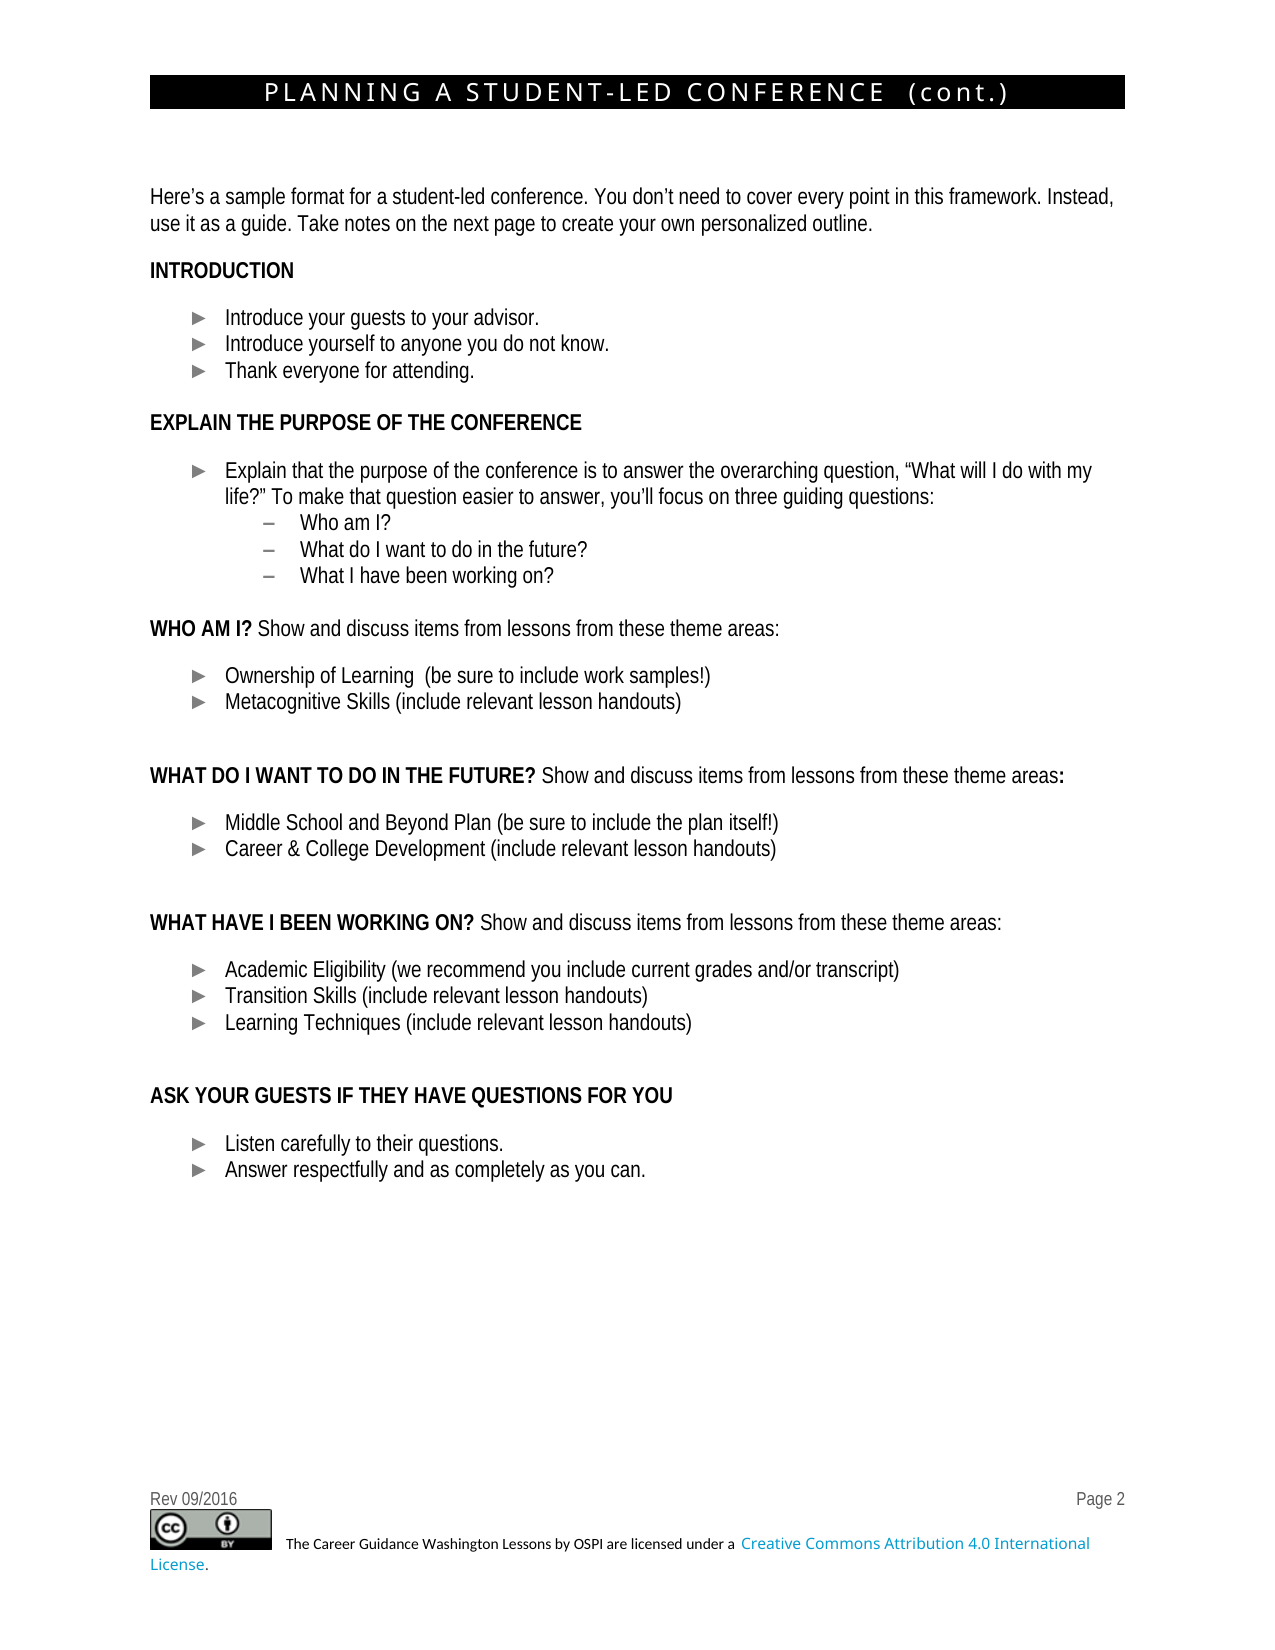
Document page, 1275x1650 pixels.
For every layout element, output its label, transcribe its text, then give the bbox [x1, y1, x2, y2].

list Listen carefully to their questions. [187, 1129, 1125, 1156]
text WHO AM I? Show and discuss items from lessons from these theme areas: [150, 615, 1125, 641]
list Introduce your guests to your advisor. [187, 304, 1125, 330]
text Here’s a sample format for a student-led conference. You don’t need to cover every point in this framework. Instead, use it as a guide. Take notes on the next page to create your own personalized outline. [150, 183, 1125, 236]
list What do I want to do in the future? [262, 536, 1125, 562]
list Metacognitive Skills (include relevant lesson handouts) [187, 688, 1125, 714]
text ASK YOUR GUESTS IF THEY HAVE QUESTIONS FOR YOU [150, 1082, 1125, 1109]
list Thank everyone for attending. [187, 357, 1125, 383]
text WHAT HAVE I BEEN WORKING ON? Show and discuss items from lessons from these theme areas: [150, 909, 1125, 935]
list Career & College Development (include relevant lesson handouts) [187, 835, 1125, 862]
picture [1000, 1540, 1005, 1549]
picture [150, 1509, 272, 1550]
text EXPLAIN THE PURPOSE OF THE CONFERENCE [150, 409, 1125, 436]
list Introduce yourself to anyone you do not know. [187, 330, 1125, 357]
list Academic Eligibility (we recommend you include current grades and/or transcript) [187, 956, 1125, 982]
list Ownership of Learning (be sure to include work samples!) [187, 662, 1125, 688]
picture [1068, 1540, 1073, 1549]
text WHAT DO I WANT TO DO IN THE FUTURE? Show and discuss items from lessons from these theme areas: [150, 762, 1125, 788]
text INTRODUCTION [150, 257, 1125, 283]
list Middle School and Beyond Plan (be sure to include the plan itself!) [187, 809, 1125, 835]
list Transition Skills (include relevant lesson handouts) [187, 982, 1125, 1009]
list Who am I? [262, 509, 1125, 536]
list Explain that the purpose of the conference is to answer the overarching question, “What will I do with my life?” To make that question easier to answer, you’ll focus on three guiding questions: [187, 457, 1125, 509]
list Learning Techniques (include relevant lesson handouts) [187, 1009, 1125, 1035]
list Answer respectfully and as completely as you can. [187, 1156, 1125, 1182]
list What I have been working on? [262, 562, 1125, 588]
picture [774, 1539, 779, 1549]
